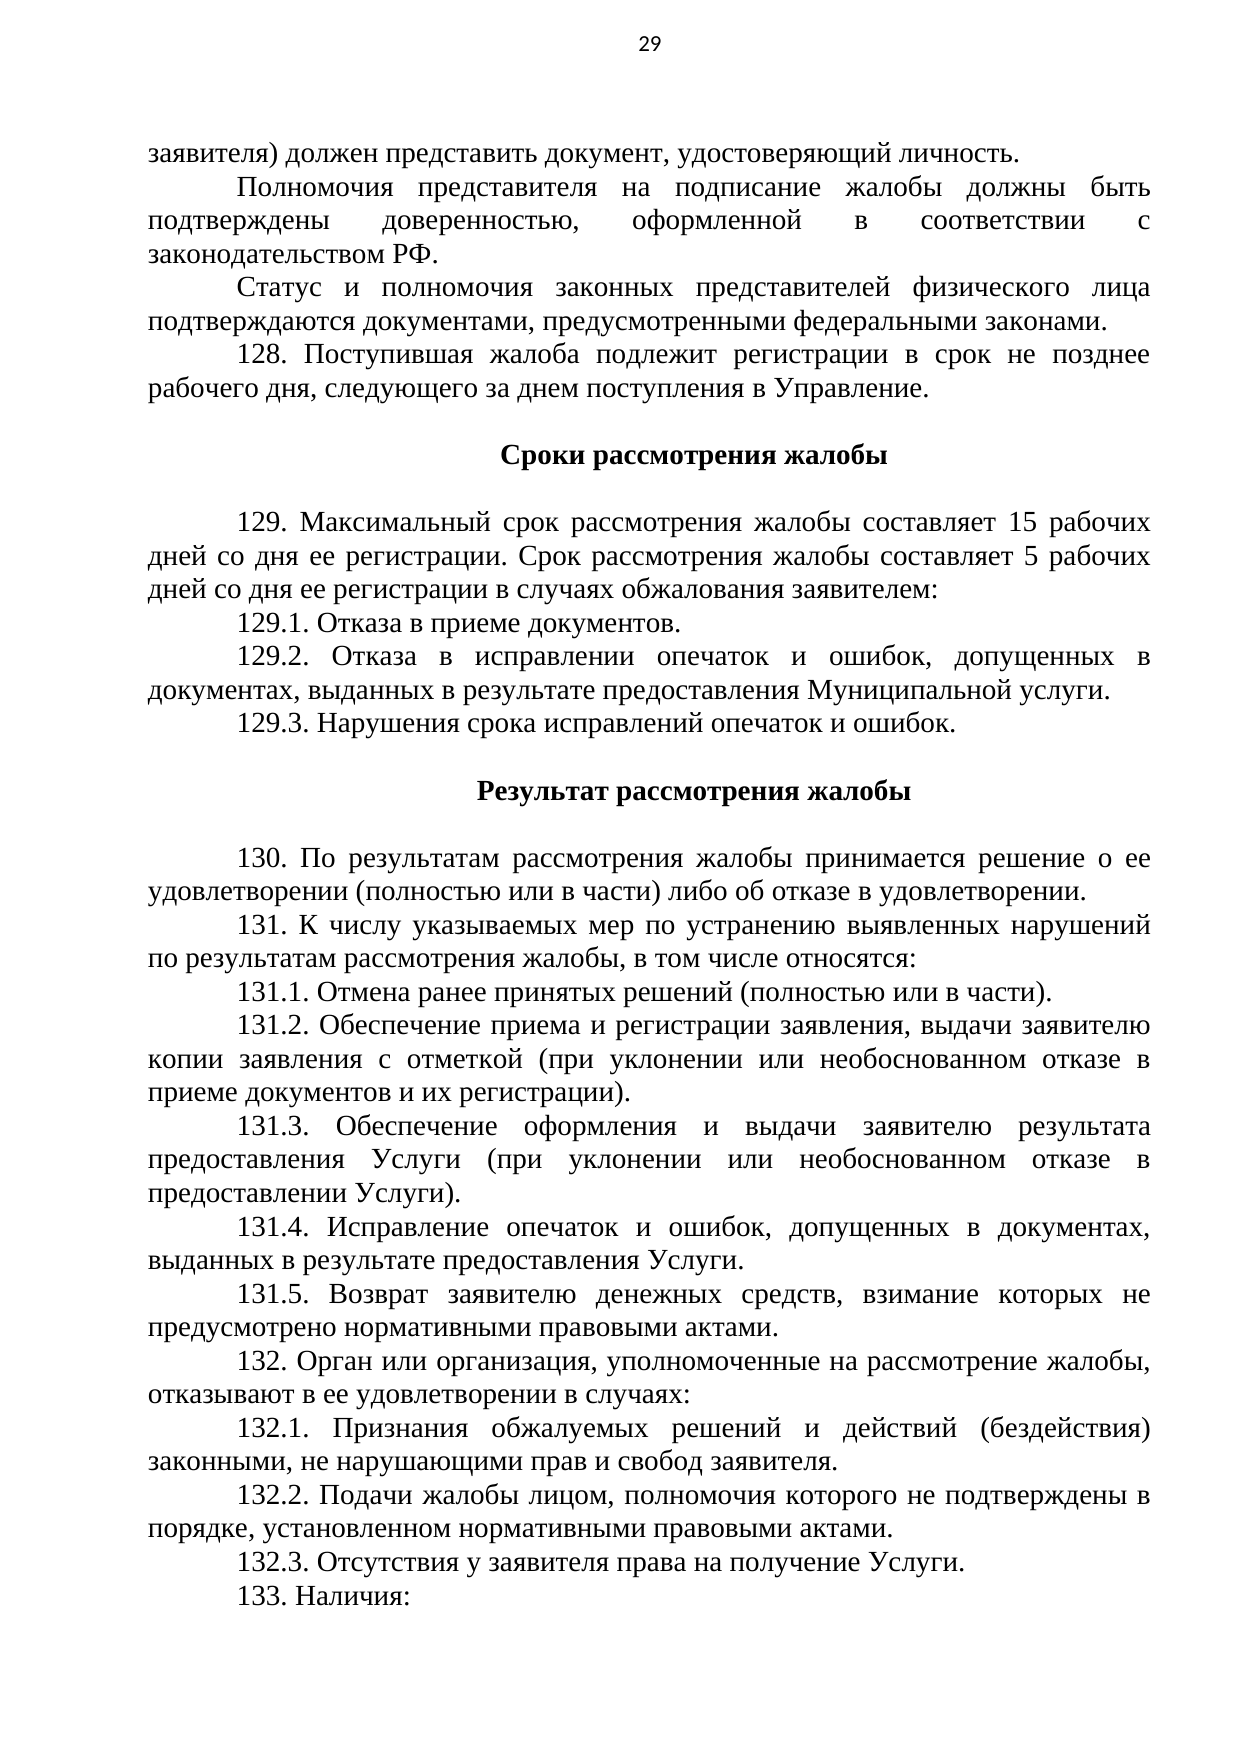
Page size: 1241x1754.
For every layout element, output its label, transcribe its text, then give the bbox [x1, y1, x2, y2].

text 129.3. Нарушения срока исправлений опечаток и ошибок. [148, 706, 1152, 739]
text 131. К числу указываемых мер по устранению выявленных нарушений по результатам рассмотрения жалобы, в том числе относятся: [148, 907, 1152, 974]
text 132.3. Отсутствия у заявителя права на получение Услуги. [148, 1544, 1152, 1578]
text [148, 135, 1152, 169]
text Статус и полномочия законных представителей физического лица подтверждаются документами, предусмотренными федеральными законами. [148, 269, 1152, 337]
text 131.5. Возврат заявителю денежных средств, взимание которых не предусмотрено нормативными правовыми актами. [148, 1276, 1152, 1343]
text 128. Поступившая жалоба подлежит регистрации в срок не позднее рабочего дня, следующего за днем поступления в Управление. [148, 337, 1152, 404]
text 132. Орган или организация, уполномоченные на рассмотрение жалобы, отказывают в ее удовлетворении в случаях: [148, 1343, 1152, 1410]
text Полномочия представителя на подписание жалобы должны быть подтверждены доверенностью, оформленной в соответствии с законодательством РФ. [148, 169, 1152, 269]
text 131.1. Отмена ранее принятых решений (полностью или в части). [148, 974, 1152, 1007]
text 131.2. Обеспечение приема и регистрации заявления, выдачи заявителю копии заявления с отметкой (при уклонении или необоснованном отказе в приеме документов и их регистрации). [148, 1007, 1152, 1108]
text Результат рассмотрения жалобы [148, 773, 1152, 806]
text 133. Наличия: [148, 1578, 1152, 1611]
text 131.4. Исправление опечаток и ошибок, допущенных в документах, выданных в результате предоставления Услуги. [148, 1209, 1152, 1276]
text 129.2. Отказа в исправлении опечаток и ошибок, допущенных в документах, выданных в результате предоставления Муниципальной услуги. [148, 638, 1152, 706]
text 130. По результатам рассмотрения жалобы принимается решение о ее удовлетворении (полностью или в части) либо об отказе в удовлетворении. [148, 840, 1152, 907]
text 131.3. Обеспечение оформления и выдачи заявителю результата предоставления Услуги (при уклонении или необоснованном отказе в предоставлении Услуги). [148, 1108, 1152, 1209]
text 129. Максимальный срок рассмотрения жалобы составляет 15 рабочих дней со дня ее регистрации. Срок рассмотрения жалобы составляет 5 рабочих дней со дня ее регистрации в случаях обжалования заявителем: [148, 504, 1152, 605]
text 129.1. Отказа в приеме документов. [148, 605, 1152, 638]
text 132.1. Признания обжалуемых решений и действий (бездействия) законными, не нарушающими прав и свобод заявителя. [148, 1410, 1152, 1477]
text 132.2. Подачи жалобы лицом, полномочия которого не подтверждены в порядке, установленном нормативными правовыми актами. [148, 1477, 1152, 1544]
text Сроки рассмотрения жалобы [148, 437, 1152, 471]
